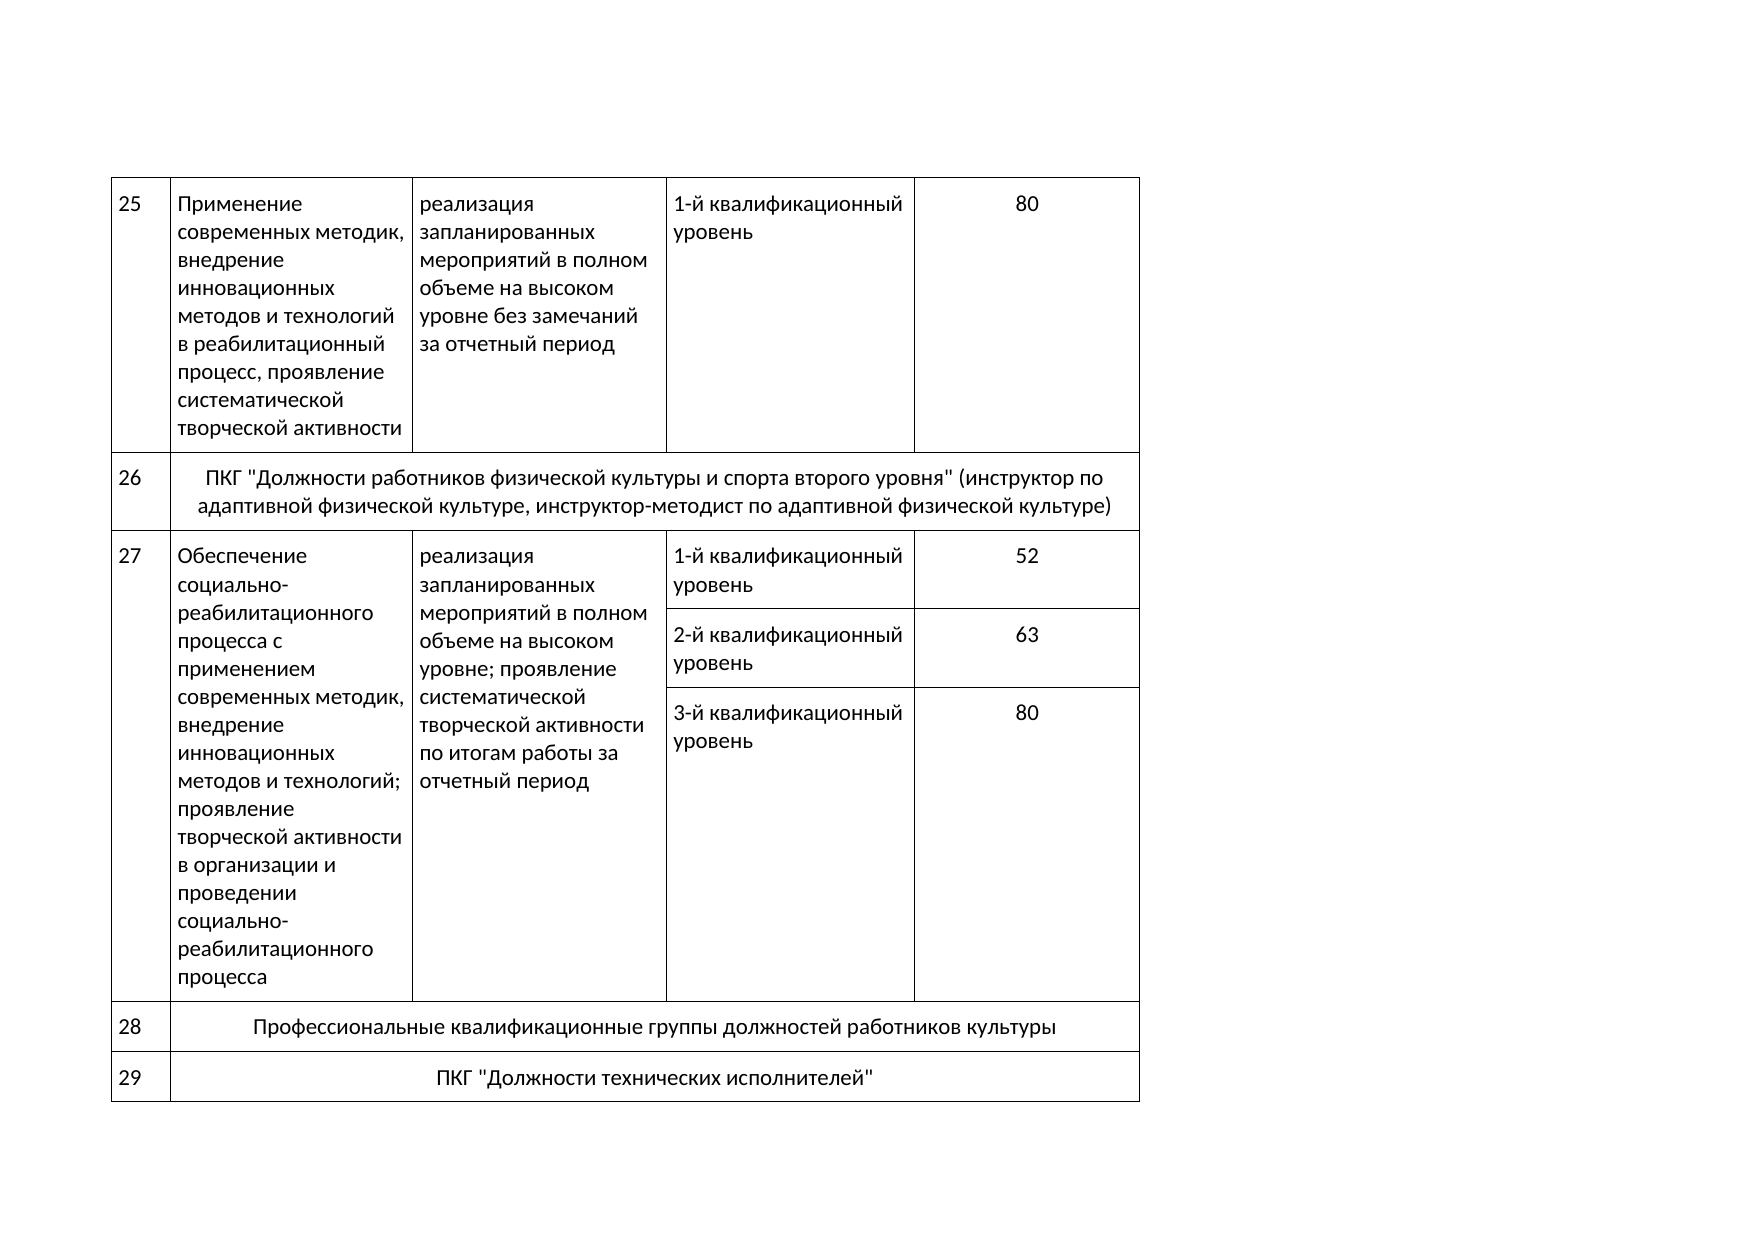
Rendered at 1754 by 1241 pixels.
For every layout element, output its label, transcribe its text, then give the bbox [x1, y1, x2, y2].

table_cell 25 [112, 178, 170, 452]
table_cell ПКГ "Должности работников физической культуры и спорта второго уровня" (инструктор по адаптивной физической культуре, инструктор-методист по адаптивной физической культуре) [171, 453, 1139, 530]
table_cell реализация запланированных мероприятий в полном объеме на высоком уровне без замечаний за отчетный период [413, 178, 666, 452]
table_cell Применение современных методик, внедрение инновационных методов и технологий в реабилитационный процесс, проявление систематической творческой активности [171, 178, 412, 452]
table_cell 2-й квалификационный уровень [667, 609, 914, 687]
table_cell 63 [915, 609, 1139, 687]
table_cell Профессиональные квалификационные группы должностей работников культуры [171, 1002, 1139, 1051]
table_cell 26 [112, 453, 170, 530]
table_cell 28 [112, 1002, 170, 1051]
table_cell 80 [915, 688, 1139, 1001]
table_cell 1-й квалификационный уровень [667, 531, 914, 608]
table_cell 52 [915, 531, 1139, 608]
table_cell реализация запланированных мероприятий в полном объеме на высоком уровне; проявление систематической творческой активности по итогам работы за отчетный период [413, 531, 666, 1001]
table_cell 3-й квалификационный уровень [667, 688, 914, 1001]
table_cell ПКГ "Должности технических исполнителей" [171, 1052, 1139, 1101]
table_cell 27 [112, 531, 170, 1001]
table_cell 29 [112, 1052, 170, 1101]
table_cell Обеспечение социально-реабилитационного процесса с применением современных методик, внедрение инновационных методов и технологий; проявление творческой активности в организации и проведении социально-реабилитационного процесса [171, 531, 412, 1001]
table_cell 80 [915, 178, 1139, 452]
table_cell 1-й квалификационный уровень [667, 178, 914, 452]
